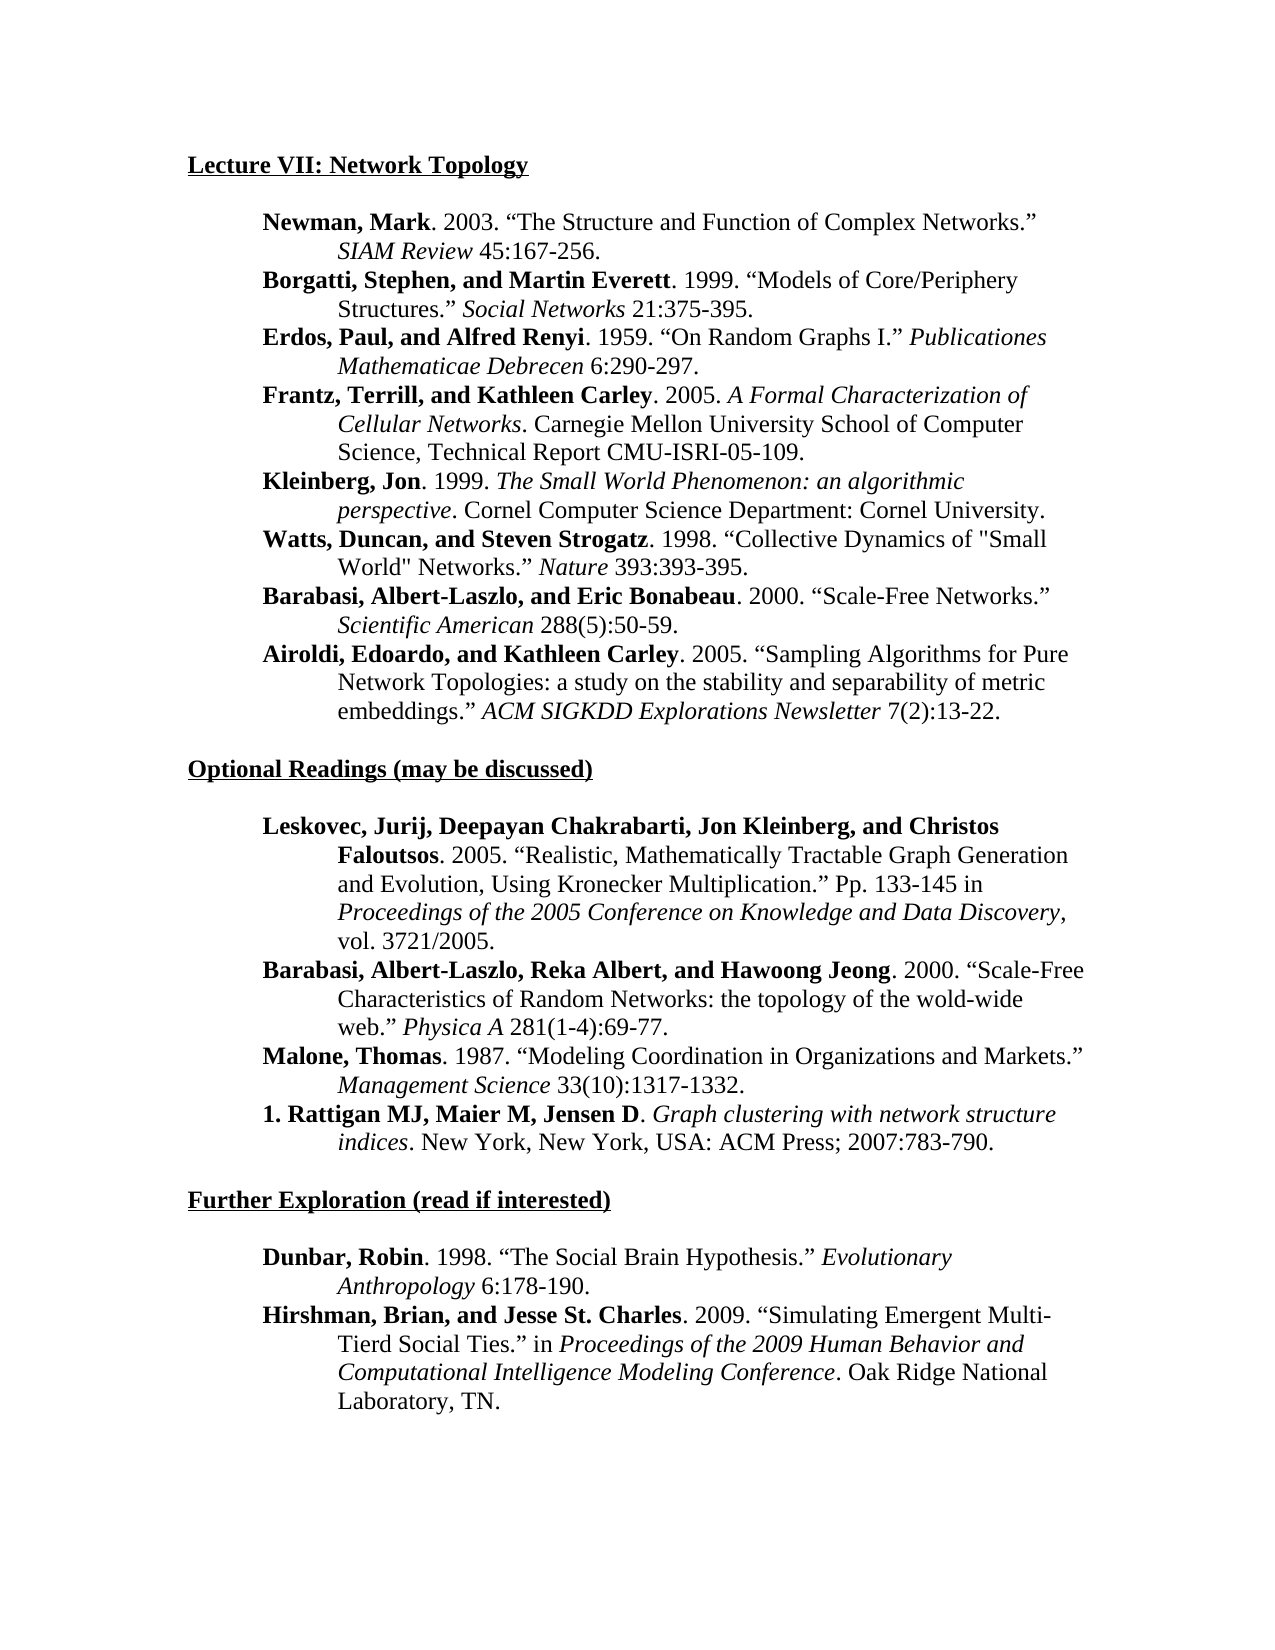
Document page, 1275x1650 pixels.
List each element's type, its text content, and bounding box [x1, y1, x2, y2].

text Erdos, Paul, and Alfred Renyi. 1959. “On Random Graphs I.” Publicationes Mathematicae Debrecen 6:290-297. [262, 322, 1087, 380]
text 1. Rattigan MJ, Maier M, Jensen D. Graph clustering with network structure indices. New York, New York, USA: ACM Press; 2007:783-790. [262, 1099, 1087, 1156]
text Further Exploration (read if interested) [187, 1185, 1087, 1214]
text Hirshman, Brian, and Jesse St. Charles. 2009. “Simulating Emergent Multi-Tierd Social Ties.” in Proceedings of the 2009 Human Behavior and Computational Intelligence Modeling Conference. Oak Ridge National Laboratory, TN. [262, 1300, 1087, 1415]
text Dunbar, Robin. 1998. “The Social Brain Hypothesis.” Evolutionary Anthropology 6:178-190. [262, 1242, 1087, 1300]
text Kleinberg, Jon. 1999. The Small World Phenomenon: an algorithmic perspective. Cornel Computer Science Department: . [262, 466, 1087, 524]
text Leskovec, Jurij, Deepayan Chakrabarti, Jon Kleinberg, and Christos Faloutsos. 2005. “Realistic, Mathematically Tractable Graph Generation and Evolution, Using Kronecker Multiplication.” Pp. 133-145 in Proceedings of the 2005 Conference on Knowledge and Data Discovery, vol. 3721/2005. [262, 811, 1087, 955]
text Frantz, Terrill, and Kathleen Carley. 2005. A Formal Characterization of Cellular Networks. Carnegie Mellon University School of Computer Science, Technical Report CMU-ISRI-05-109. [262, 380, 1087, 466]
text Newman, Mark. 2003. “The Structure and Function of Complex Networks.” Review 45:167-256. [262, 207, 1087, 265]
text Barabasi, Albert-Laszlo, and Eric Bonabeau. 2000. “Scale-Free Networks.” Scientific American 288(5):50-59. [262, 581, 1087, 639]
text Airoldi, Edoardo, and Kathleen Carley. 2005. “Sampling Algorithms for Pure Network Topologies: a study on the stability and separability of metric embeddings.” ACM SIGKDD Explorations Newsletter 7(2):13-22. [262, 639, 1087, 725]
text Optional (may be discussed) [187, 754, 1087, 782]
text Watts, Duncan, and Steven Strogatz. 1998. “Collective Dynamics of "Small World" Networks.” Nature 393:393-395. [262, 524, 1087, 581]
text Borgatti, Stephen, and Martin Everett. 1999. “Models of Core/Periphery Structures.” Social Networks 21:375-395. [262, 265, 1087, 322]
text Malone, Thomas. 1987. “Modeling Coordination in Organizations and Markets.” Management Science 33(10):1317-1332. [262, 1041, 1087, 1099]
text Barabasi, Albert-Laszlo, Reka Albert, and Hawoong Jeong. 2000. “Scale-Free Characteristics of Random Networks: the topology of the wold-wide web.” Physica A 281(1-4):69-77. [262, 955, 1087, 1041]
text Lecture VII: Network Topology [187, 150, 1087, 179]
